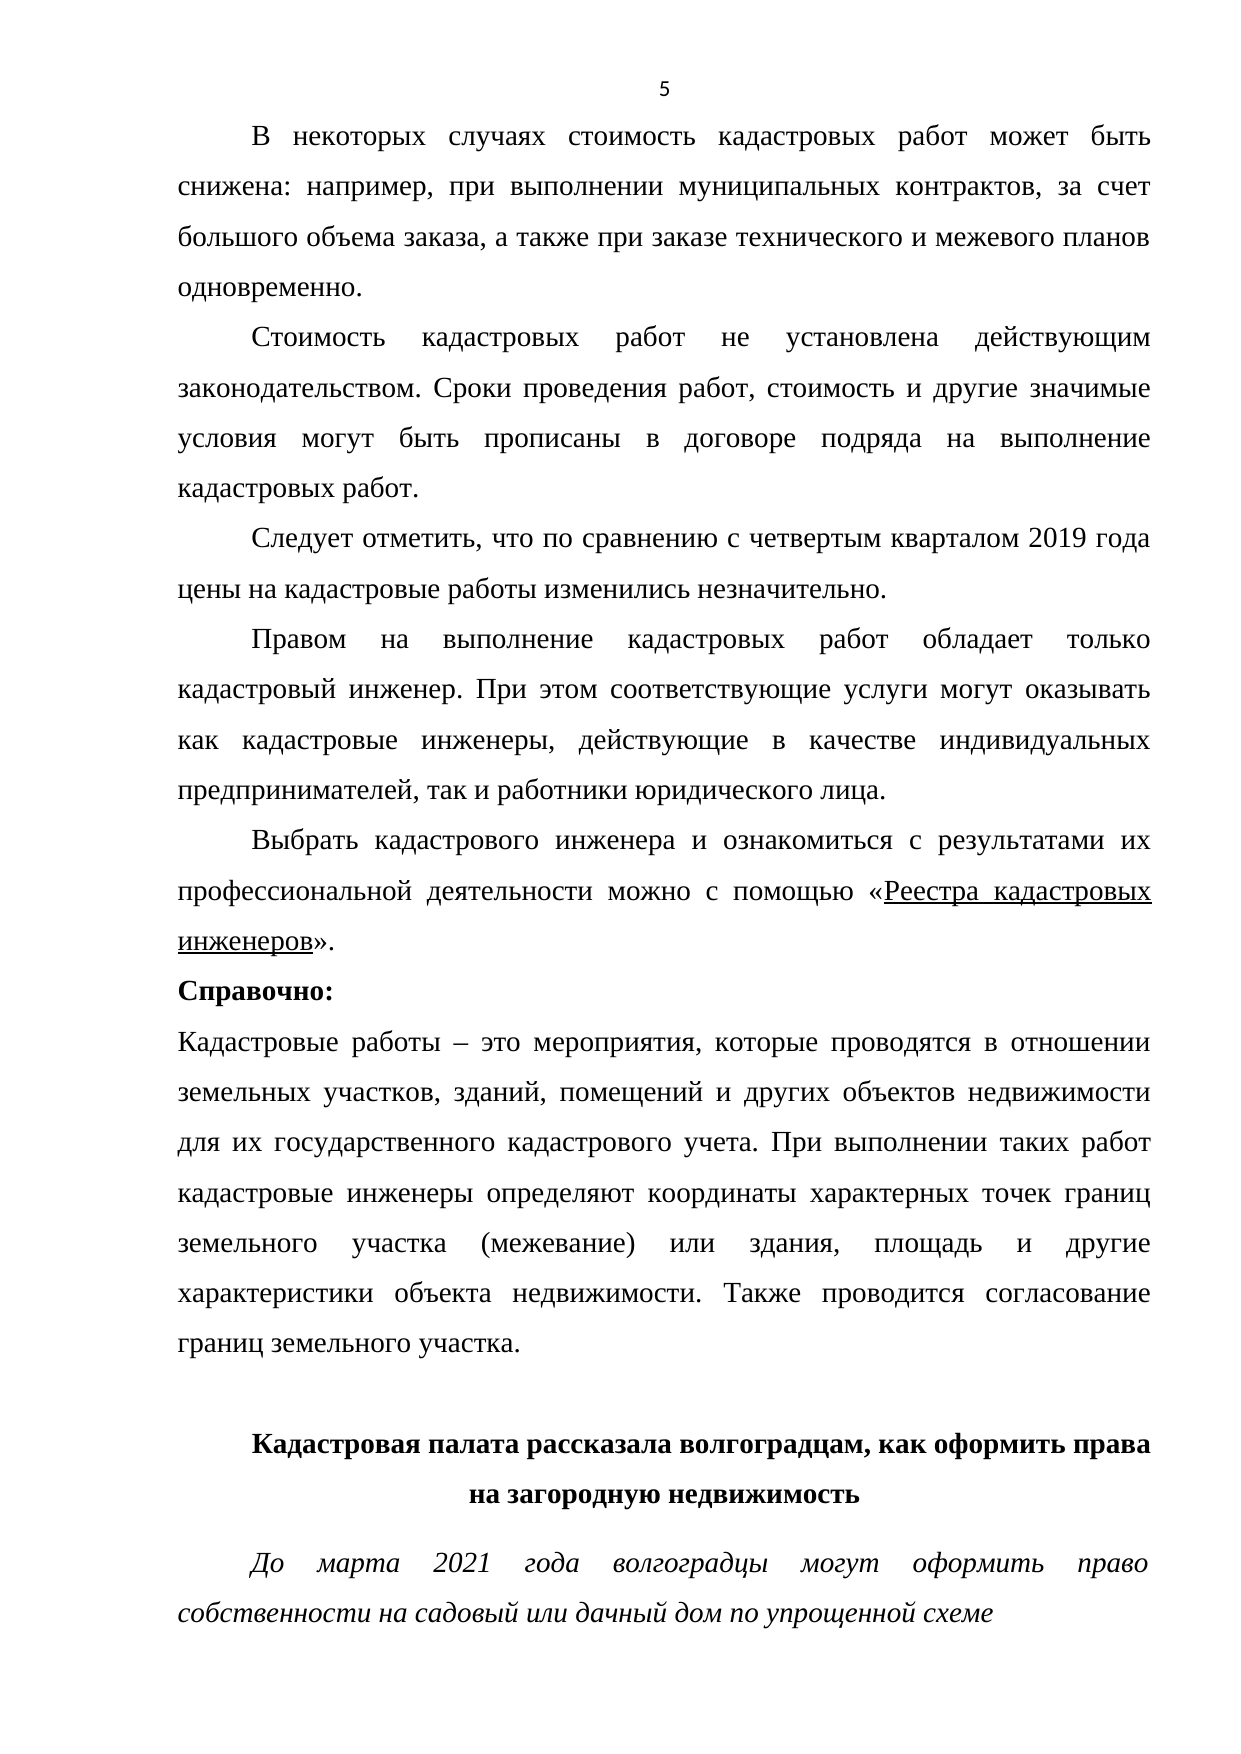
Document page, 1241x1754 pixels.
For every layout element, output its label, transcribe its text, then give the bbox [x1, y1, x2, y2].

text Стоимость кадастровых работ не установлена действующим законодательством. Сроки проведения работ, стоимость и другие значимые условия могут быть прописаны в договоре подряда на выполнение кадастровых работ. [177, 319, 1152, 504]
text Справочно: [177, 973, 1152, 1007]
text Кадастровые работы – это мероприятия, которые проводятся в отношении земельных участков, зданий, помещений и других объектов недвижимости для их государственного кадастрового учета. При выполнении таких работ кадастровые инженеры определяют координаты характерных точек границ земельного участка (межевание) или здания, площадь и другие характеристики объекта недвижимости. Также проводится согласование границ земельного участка. [177, 1024, 1152, 1359]
text До марта 2021 года волгоградцы могут оформить право собственности на садовый или дачный дом по упрощенной схеме [177, 1545, 1152, 1629]
text Выбрать кадастрового инженера и ознакомиться с результатами их профессиональной деятельности можно с помощью «Реестра кадастровых инженеров». [177, 822, 1152, 957]
subtitle Кадастровая палата рассказала волгоградцам, как оформить права на загородную недвижимость [177, 1426, 1152, 1510]
text Правом на выполнение кадастровых работ обладает только кадастровый инженер. При этом соответствующие услуги могут оказывать как кадастровые инженеры, действующие в качестве индивидуальных предпринимателей, так и работники юридического лица. [177, 621, 1152, 806]
text В некоторых случаях стоимость кадастровых работ может быть снижена: например, при выполнении муниципальных контрактов, за счет большого объема заказа, а также при заказе технического и межевого планов одновременно. [177, 118, 1152, 303]
text Следует отметить, что по сравнению с четвертым кварталом 2019 года цены на кадастровые работы изменились незначительно. [177, 521, 1152, 604]
